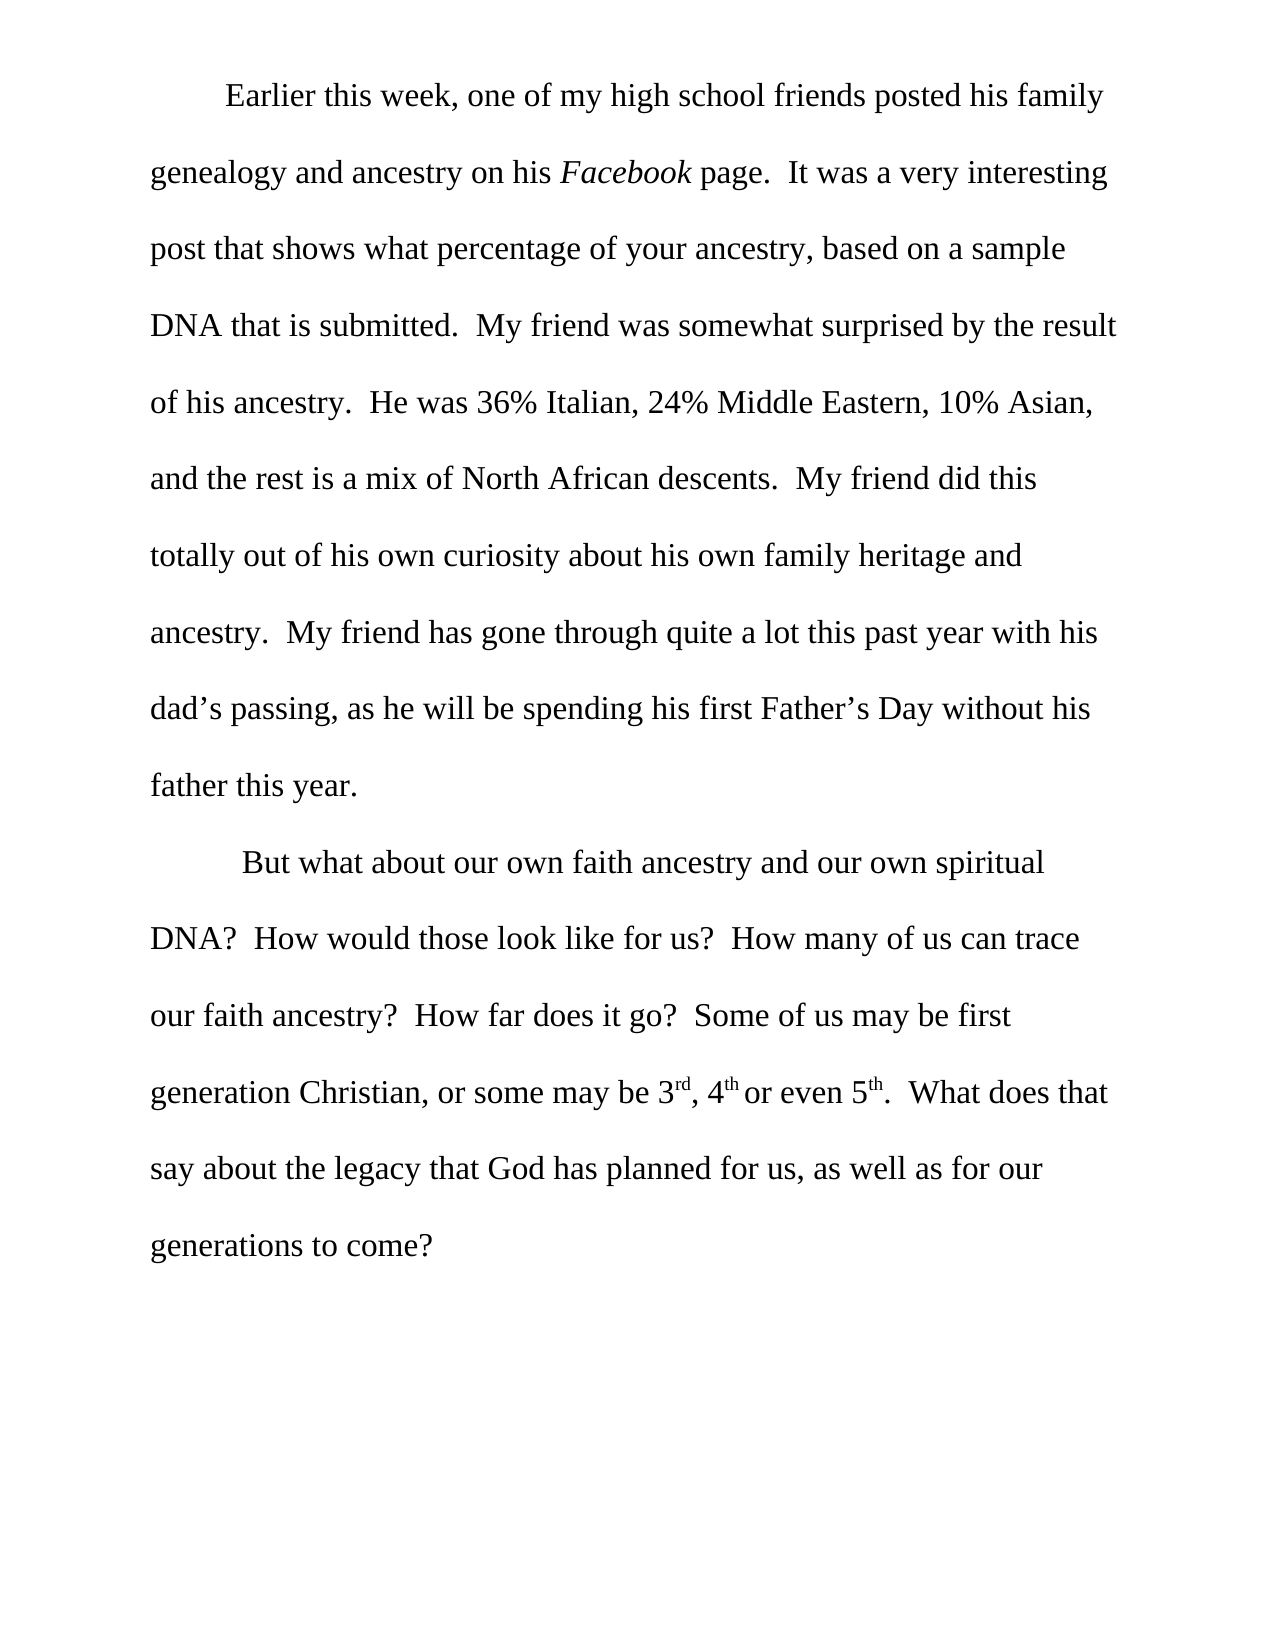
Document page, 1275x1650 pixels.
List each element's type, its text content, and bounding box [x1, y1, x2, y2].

text But what about our own faith ancestry and our own spiritual DNA? How would those look like for us? How many of us can trace our faith ancestry? How far does it go? Some of us may be first generation Christian, or some may be 3rd, 4th or even 5th. What does that say about the legacy that God has planned for us, as well as for our generations to come? [150, 842, 1125, 1264]
text Earlier this week, one of my high school friends posted his family genealogy and ancestry on his Facebook page. It was a very interesting post that shows what percentage of your ancestry, based on a sample DNA that is submitted. My friend was somewhat surprised by the result of his ancestry. He was 36% Italian, 24% Middle Eastern, 10% Asian, and the rest is a mix of North African descents. My friend did this totally out of his own curiosity about his own family heritage and ancestry. My friend has gone through quite a lot this past year with his dad’s passing, as he will be spending his first Father’s Day without his father this year. [150, 75, 1125, 804]
